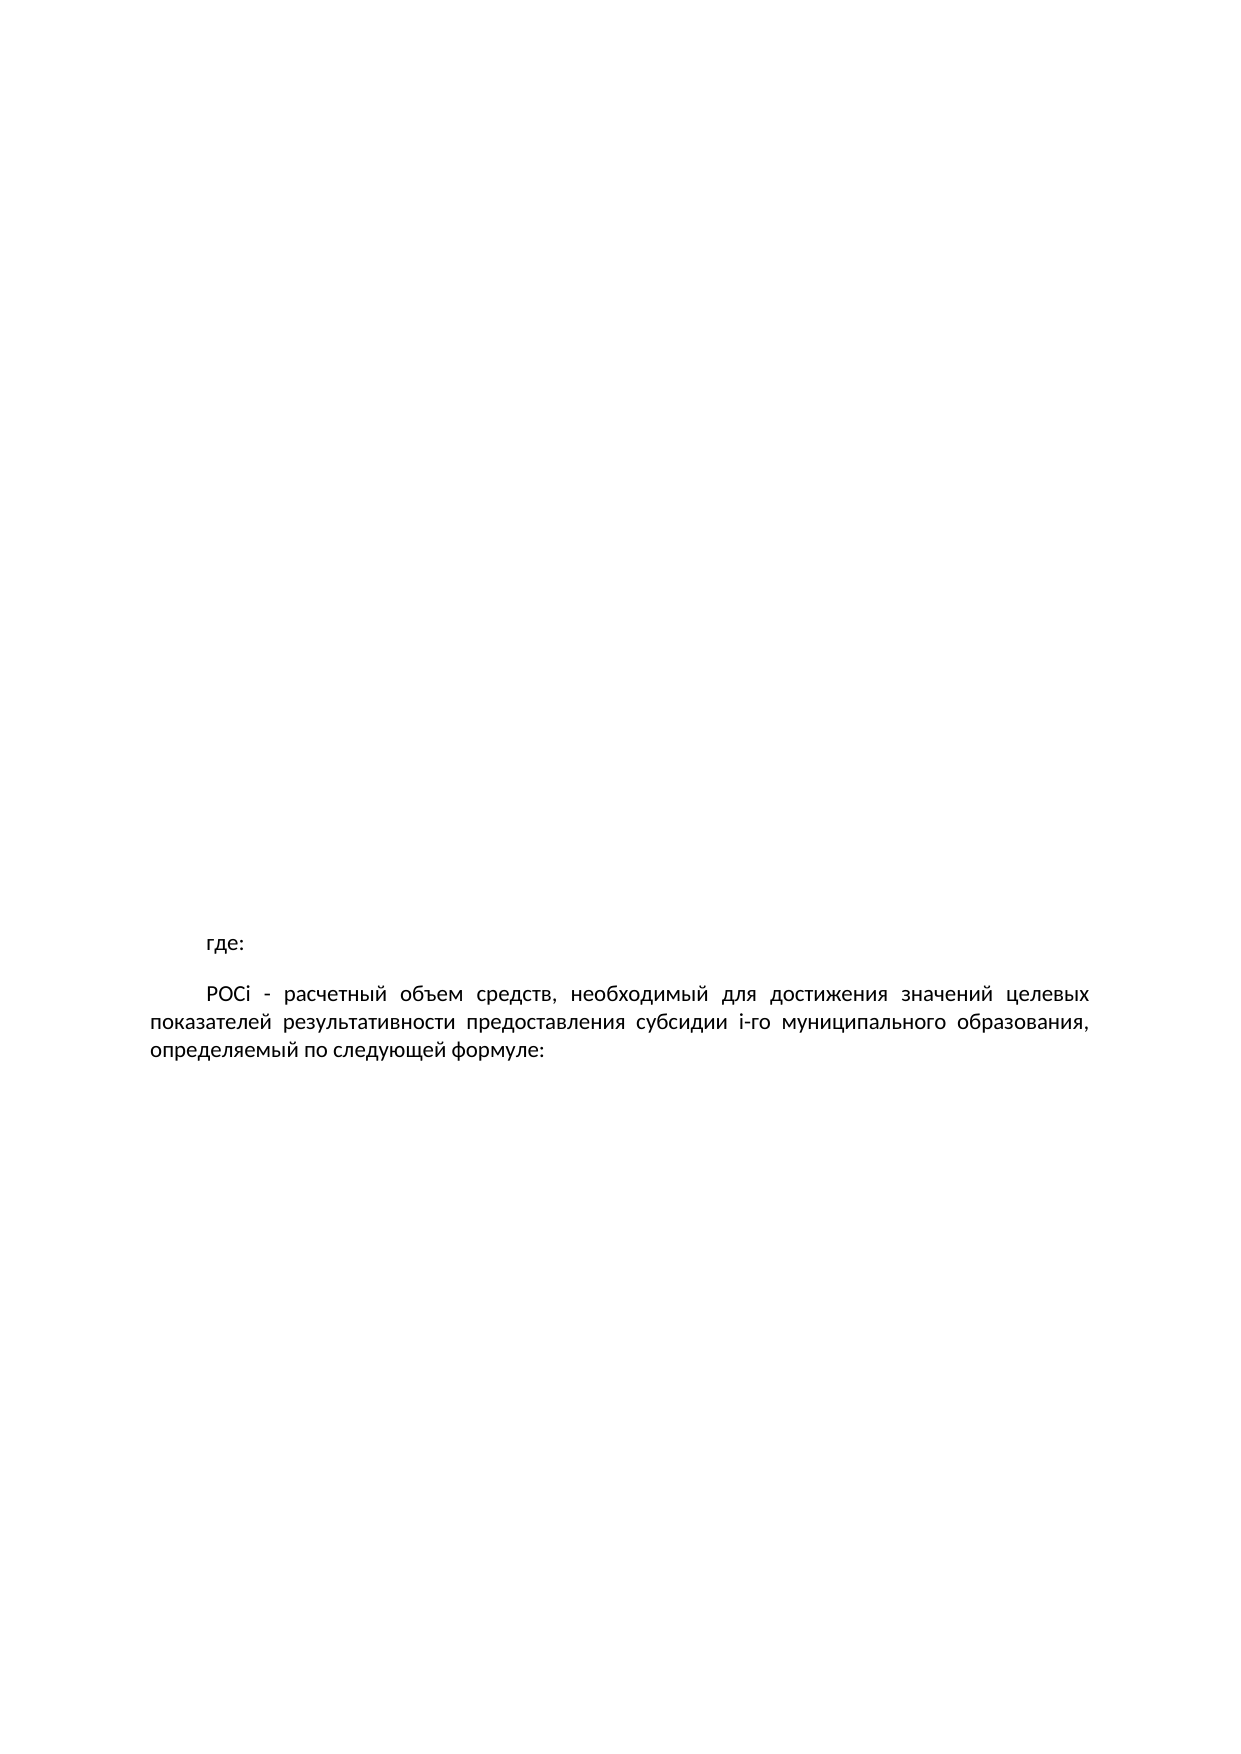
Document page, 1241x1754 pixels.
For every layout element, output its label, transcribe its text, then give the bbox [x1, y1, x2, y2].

text РОСi - расчетный объем средств, необходимый для достижения значений целевых показателей результативности предоставления субсидии i-го муниципального образования, определяемый по следующей формуле: [150, 979, 1090, 1063]
text где: [150, 928, 1090, 956]
